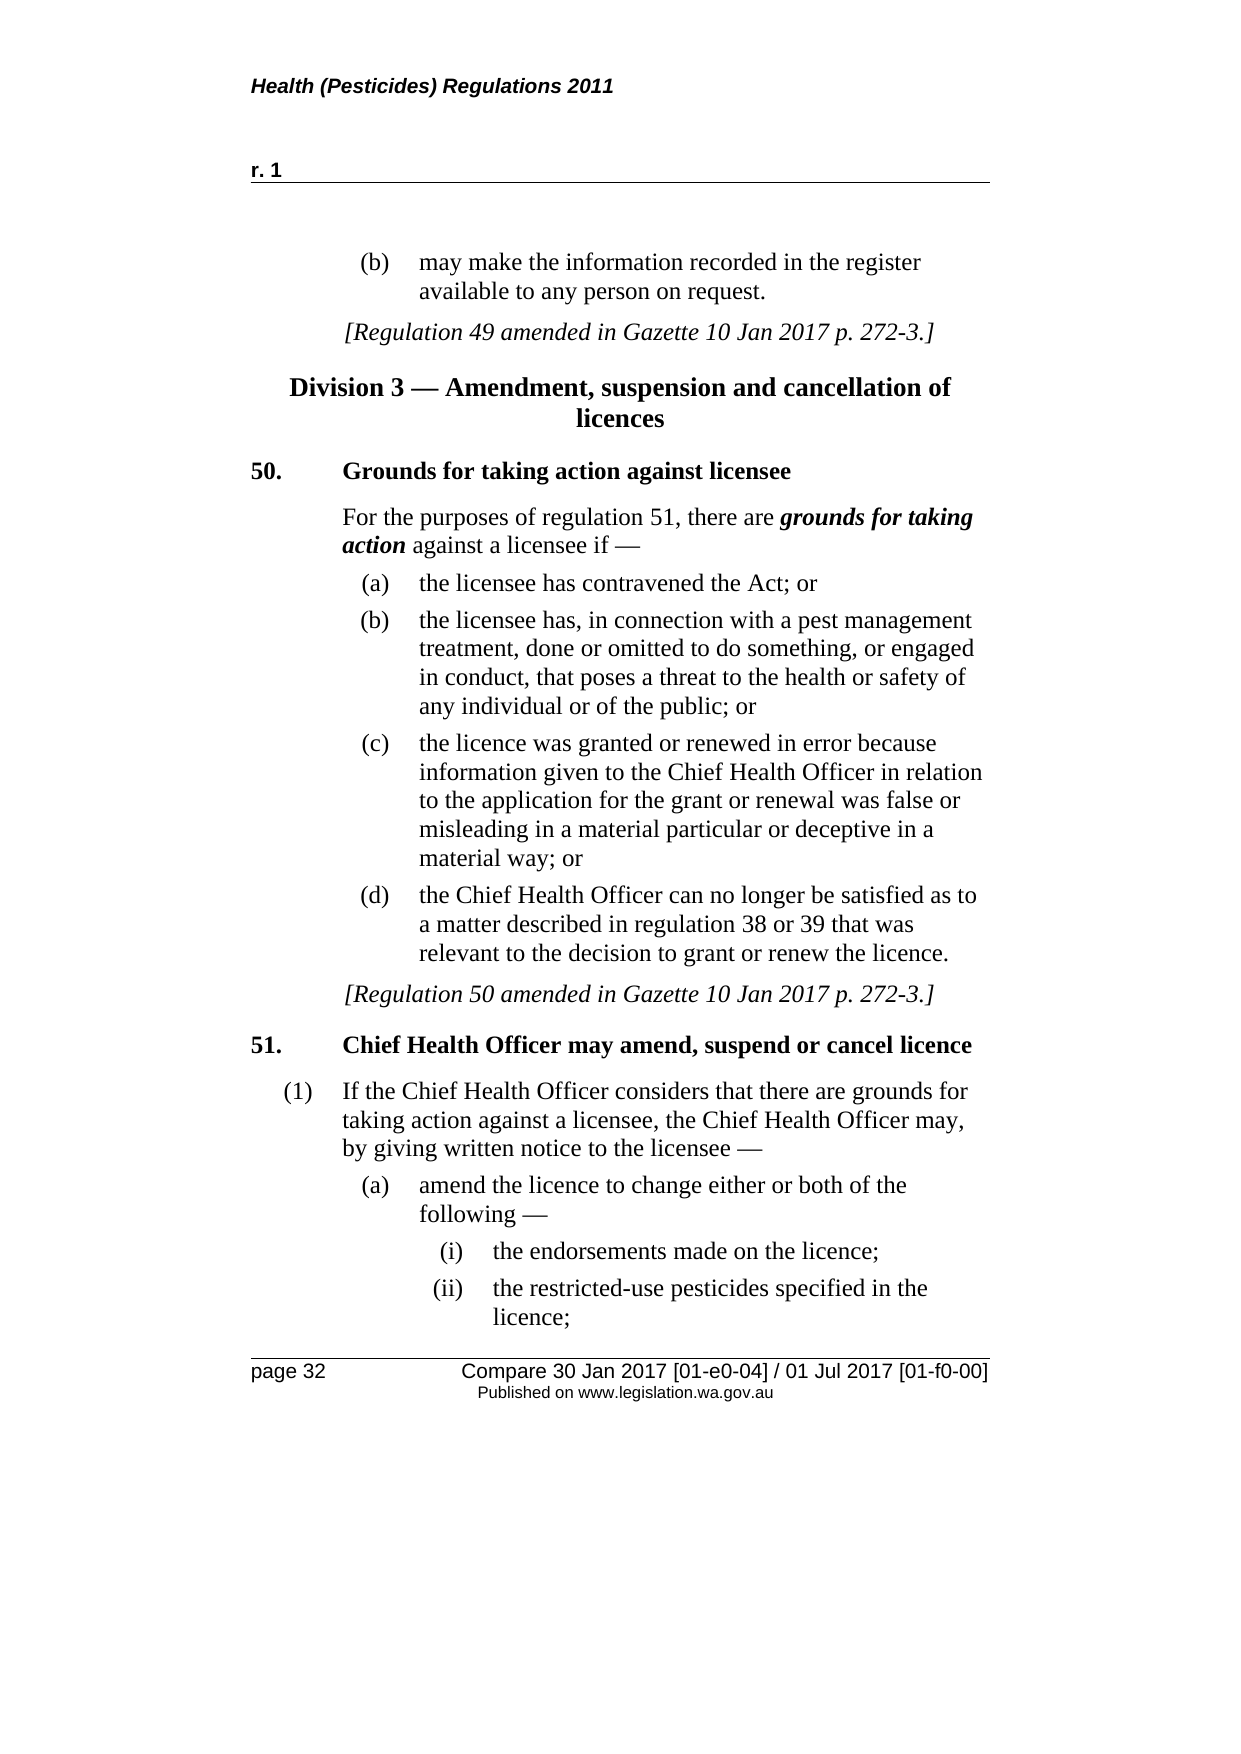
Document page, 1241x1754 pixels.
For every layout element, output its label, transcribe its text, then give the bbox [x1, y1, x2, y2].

text (i) the endorsements made on the licence; [251, 1236, 990, 1265]
text (b) the licensee has, in connection with a pest management treatment, done or omitted to do something, or engaged in conduct, that poses a threat to the health or safety of any individual or of the public; or [251, 605, 990, 720]
subtitle Division 3 — Amendment, suspension and cancellation of licences [251, 371, 990, 433]
text (1) If the Chief Health Officer considers that there are grounds for taking action against a licensee, the Chief Health Officer may, by giving written notice to the licensee — [251, 1076, 990, 1162]
subtitle 50. Grounds for taking action against licensee [251, 456, 990, 485]
text (ii) the restricted-use pesticides specified in the licence; [251, 1273, 990, 1331]
text [Regulation 50 amended in Gazette 10 Jan 2017 p. 272-3.] [251, 979, 990, 1008]
text For the purposes of regulation 51, there are grounds for taking action against a licensee if — [251, 502, 990, 559]
text (a) amend the licence to change either or both of the following — [251, 1171, 990, 1228]
text (c) the licence was granted or renewed in error because information given to the Chief Health Officer in relation to the application for the grant or renewal was false or misleading in a material particular or deceptive in a material way; or [251, 728, 990, 872]
text (d) the Chief Health Officer can no longer be satisfied as to a matter described in regulation 38 or 39 that was relevant to the decision to grant or renew the licence. [251, 880, 990, 966]
subtitle 51. Chief Health Officer may amend, suspend or cancel licence [251, 1031, 990, 1059]
text (a) the licensee has contravened the Act; or [251, 568, 990, 596]
text (b) may make the information recorded in the register available to any person on request. [251, 247, 990, 305]
text [Regulation 49 amended in Gazette 10 Jan 2017 p. 272-3.] [251, 317, 990, 346]
